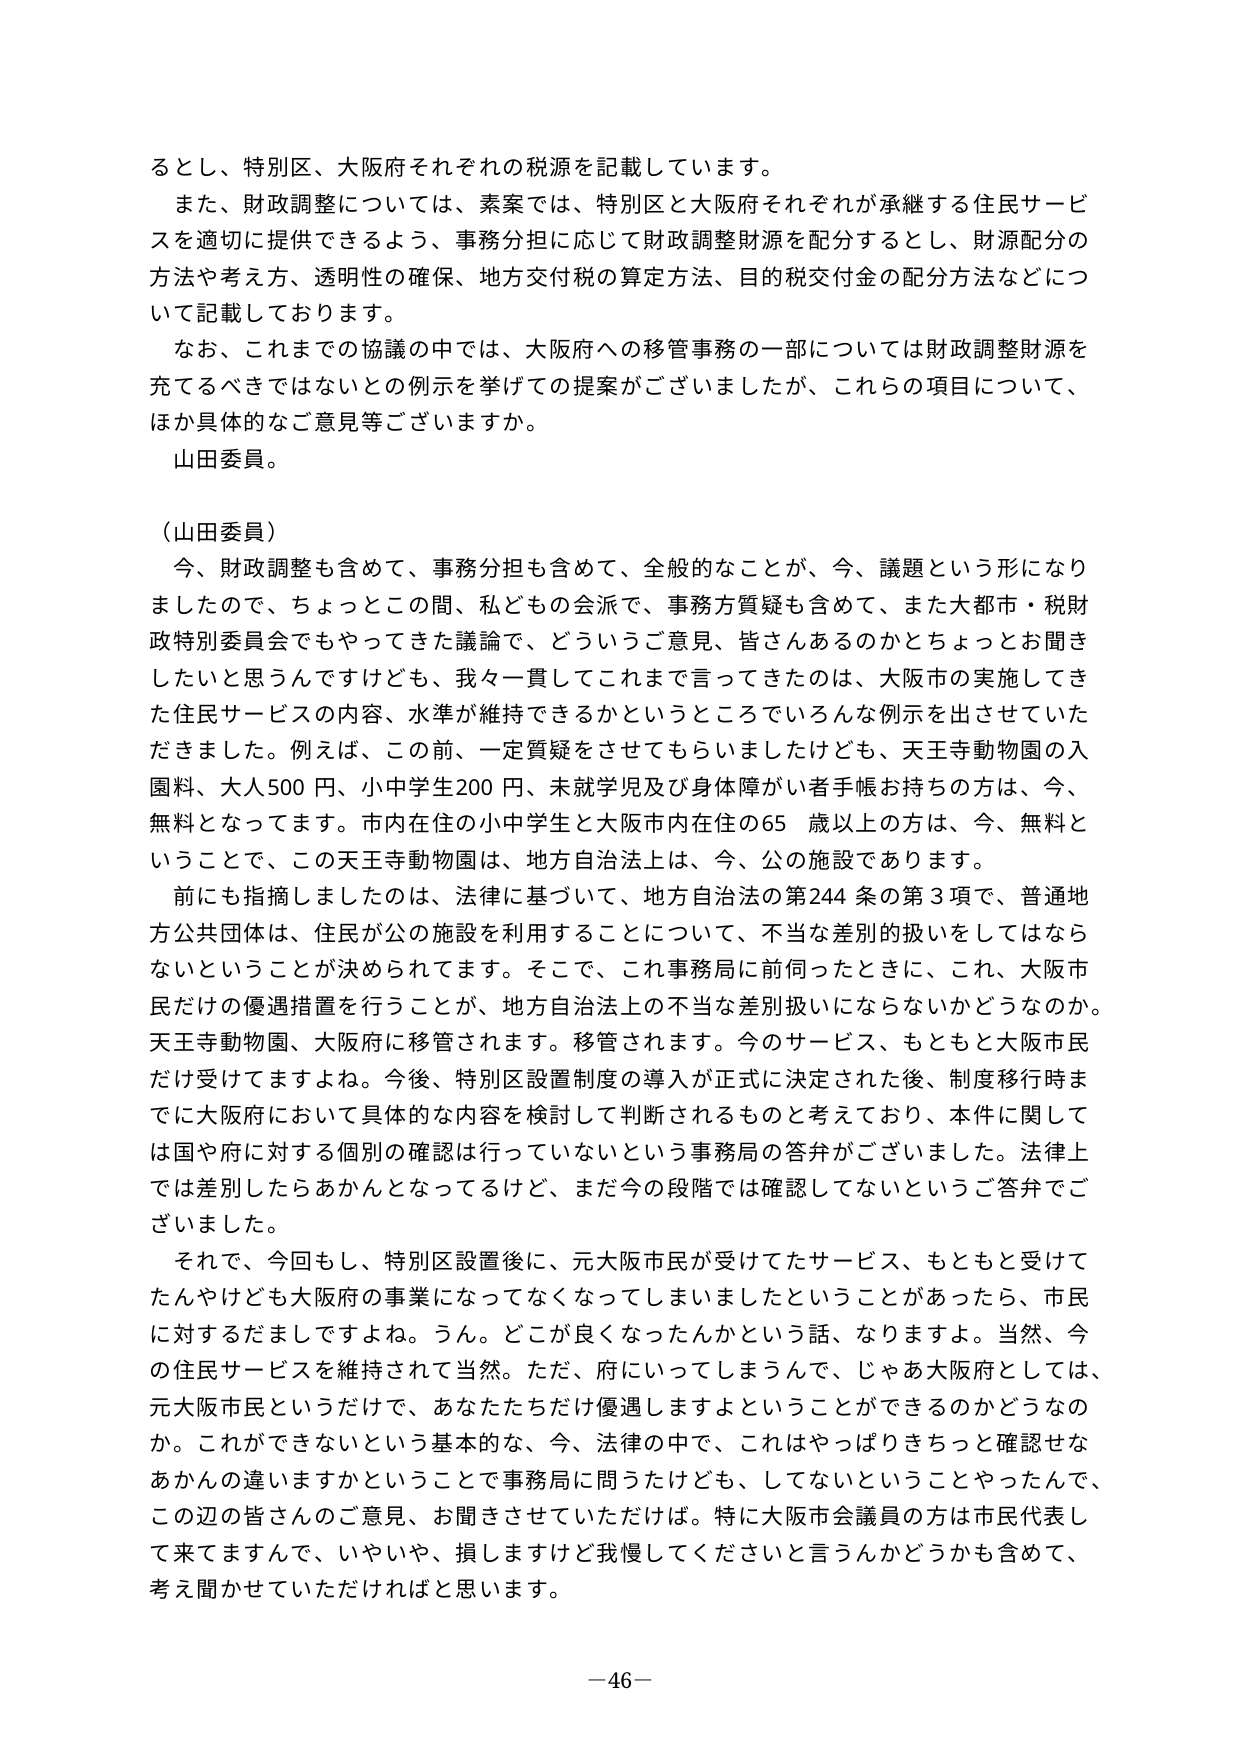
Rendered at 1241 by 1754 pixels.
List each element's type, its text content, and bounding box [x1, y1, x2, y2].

text （山田委員） [149, 512, 1091, 549]
text 今、財政調整も含めて、事務分担も含めて、全般的なことが、今、議題という形になりましたので、ちょっとこの間、私どもの会派で、事務方質疑も含めて、また大都市・税財政特別委員会でもやってきた議論で、どういうご意見、皆さんあるのかとちょっとお聞きしたいと思うんですけども、我々一貫してこれまで言ってきたのは、大阪市の実施してきた住民サービスの内容、水準が維持できるかというところでいろんな例示を出させていただきました。例えば、この前、一定質疑をさせてもらいましたけども、天王寺動物園の入園料、大人500円、小中学生200円、未就学児及び身体障がい者手帳お持ちの方は、今、無料となってます。市内在住の小中学生と大阪市内在住の65歳以上の方は、今、無料ということで、この天王寺動物園は、地方自治法上は、今、公の施設であります。 [149, 549, 1091, 877]
text 前にも指摘しましたのは、法律に基づいて、地方自治法の第244条の第３項で、普通地方公共団体は、住民が公の施設を利用することについて、不当な差別的扱いをしてはならないということが決められてます。そこで、これ事務局に前伺ったときに、これ、大阪市民だけの優遇措置を行うことが、地方自治法上の不当な差別扱いにならないかどうなのか。天王寺動物園、大阪府に移管されます。移管されます。今のサービス、もともと大阪市民だけ受けてますよね。今後、特別区設置制度の導入が正式に決定された後、制度移行時までに大阪府において具体的な内容を検討して判断されるものと考えており、本件に関しては国や府に対する個別の確認は行っていないという事務局の答弁がございました。法律上では差別したらあかんとなってるけど、まだ今の段階では確認してないというご答弁でございました。 [149, 877, 1091, 1242]
text また、財政調整については、素案では、特別区と大阪府それぞれが承継する住民サービスを適切に提供できるよう、事務分担に応じて財政調整財源を配分するとし、財源配分の方法や考え方、透明性の確保、地方交付税の算定方法、目的税交付金の配分方法などについて記載しております。 [149, 184, 1091, 330]
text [149, 148, 1091, 184]
text なお、これまでの協議の中では、大阪府への移管事務の一部については財政調整財源を充てるべきではないとの例示を挙げての提案がございましたが、これらの項目について、ほか具体的なご意見等ございますか。 [149, 330, 1091, 439]
text それで、今回もし、特別区設置後に、元大阪市民が受けてたサービス、もともと受けてたんやけども大阪府の事業になってなくなってしまいましたということがあったら、市民に対するだましですよね。うん。どこが良くなったんかという話、なりますよ。当然、今の住民サービスを維持されて当然。ただ、府にいってしまうんで、じゃあ大阪府としては、元大阪市民というだけで、あなたたちだけ優遇しますよということができるのかどうなのか。これができないという基本的な、今、法律の中で、これはやっぱりきちっと確認せなあかんの違いますかということで事務局に問うたけども、してないということやったんで、この辺の皆さんのご意見、お聞きさせていただけば。特に大阪市会議員の方は市民代表して来てますんで、いやいや、損しますけど我慢してくださいと言うんかどうかも含めて、考え聞かせていただければと思います。 [149, 1242, 1091, 1606]
text 山田委員。 [149, 439, 1091, 476]
